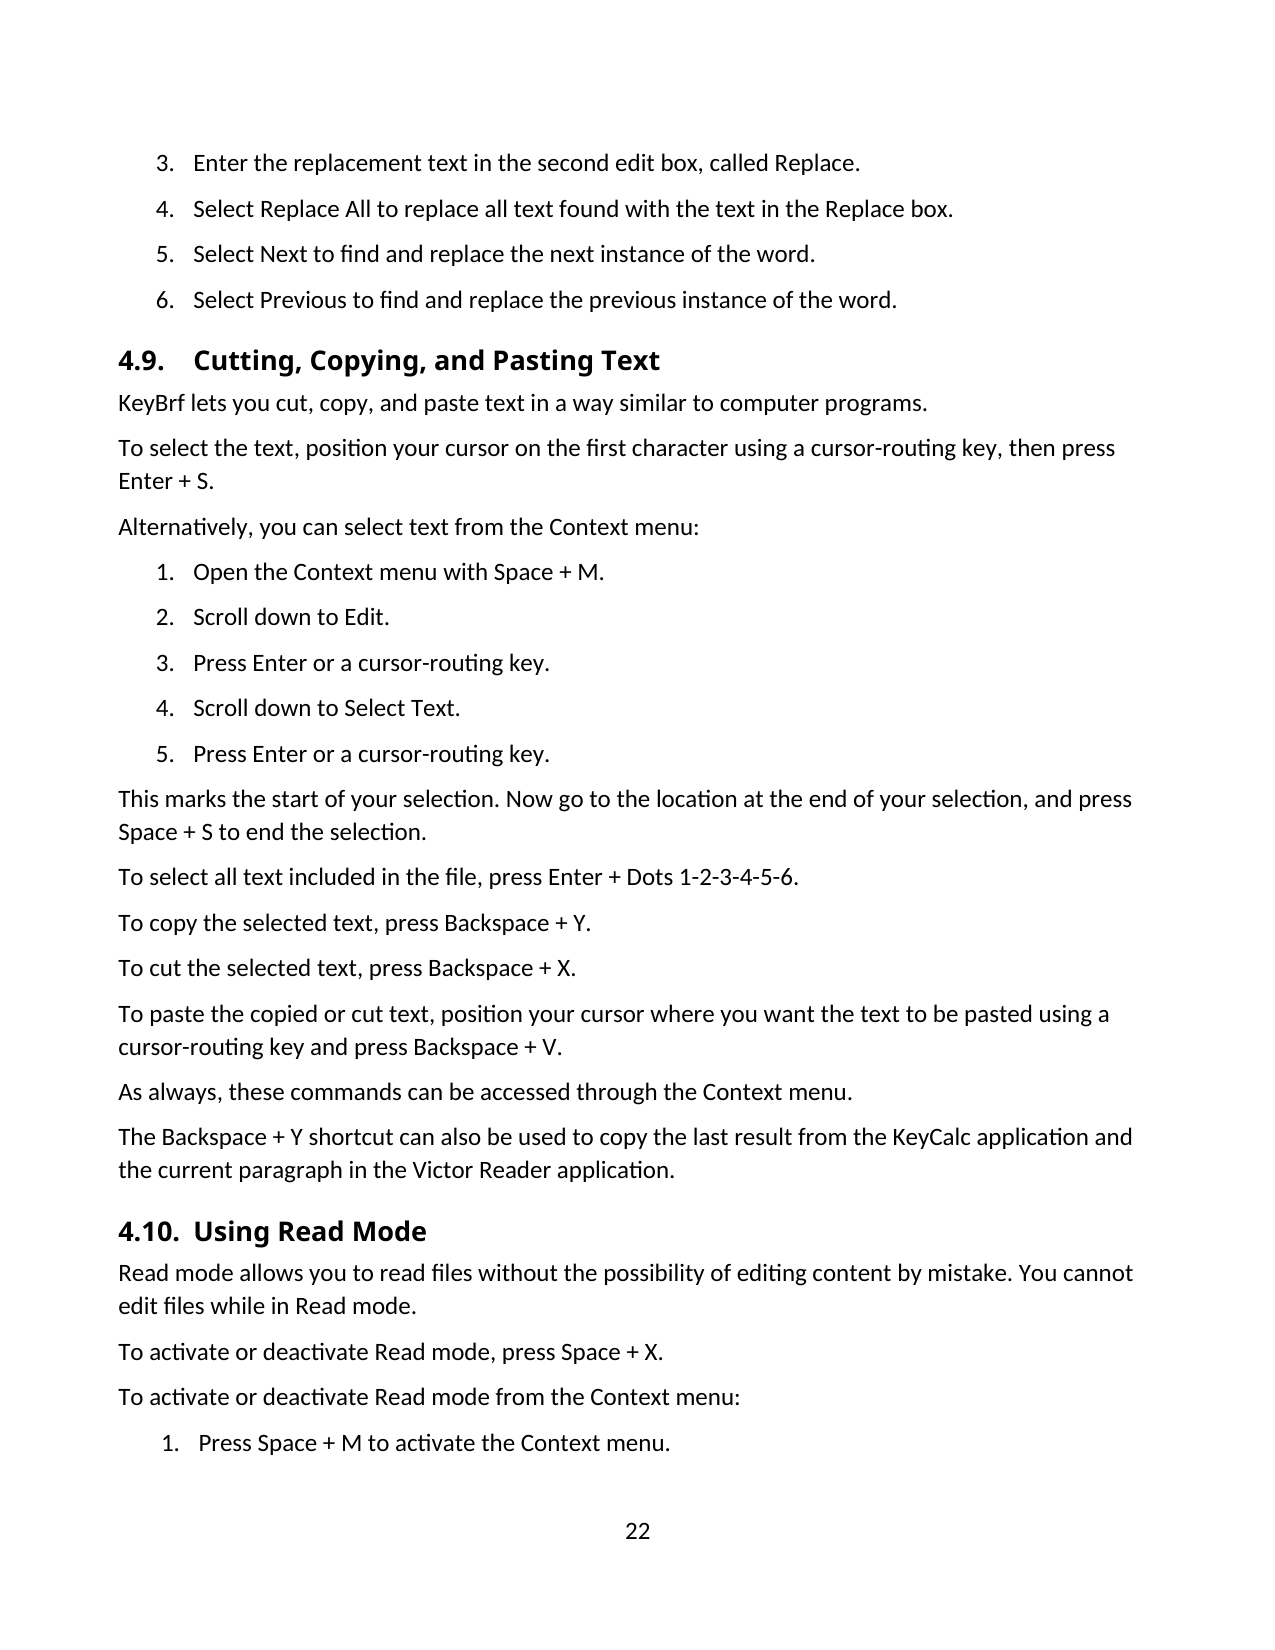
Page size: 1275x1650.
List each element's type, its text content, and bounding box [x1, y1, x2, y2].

text To select the text, position your cursor on the first character using a cursor-routing key, then press Enter + S. [118, 432, 1157, 496]
list Select Previous to find and replace the previous instance of the word. [156, 284, 1157, 314]
text This marks the start of your selection. Now go to the location at the end of your selection, and press Space + S to end the selection. [118, 783, 1157, 847]
list Enter the replacement text in the second edit box, called Replace. [156, 148, 1157, 178]
text To activate or deactivate Read mode, press Space + X. [118, 1336, 1157, 1366]
text The Backspace + Y shortcut can also be used to copy the last result from the KeyCalc application and the current paragraph in the Victor Reader application. [118, 1122, 1157, 1185]
list Scroll down to Select Text. [156, 692, 1157, 723]
text Cutting, Copying, and Pasting Text [118, 342, 1157, 379]
list Press Space + M to activate the Context menu. [161, 1427, 1157, 1457]
list Press Enter or a cursor-routing key. [156, 647, 1157, 677]
list Select Next to find and replace the next instance of the word. [156, 238, 1157, 269]
text Using Read Mode [118, 1212, 1157, 1249]
text To cut the selected text, press Backspace + X. [118, 952, 1157, 983]
list Scroll down to Edit. [156, 602, 1157, 632]
text To select all text included in the file, press Enter + Dots 1-2-3-4-5-6. [118, 862, 1157, 892]
text To copy the selected text, press Backspace + Y. [118, 907, 1157, 937]
list Select Replace All to replace all text found with the text in the Replace box. [156, 193, 1157, 223]
text To activate or deactivate Read mode from the Context menu: [118, 1381, 1157, 1412]
list Open the Context menu with Space + M. [156, 556, 1157, 587]
text To paste the copied or cut text, position your cursor where you want the text to be pasted using a cursor-routing key and press Backspace + V. [118, 998, 1157, 1061]
text Read mode allows you to read files without the possibility of editing content by mistake. You cannot edit files while in Read mode. [118, 1258, 1157, 1321]
text Alternatively, you can select text from the Context menu: [118, 511, 1157, 541]
text KeyBrf lets you cut, copy, and paste text in a way similar to computer programs. [118, 387, 1157, 417]
text As always, these commands can be accessed through the Context menu. [118, 1076, 1157, 1107]
list Press Enter or a cursor-routing key. [156, 738, 1157, 768]
